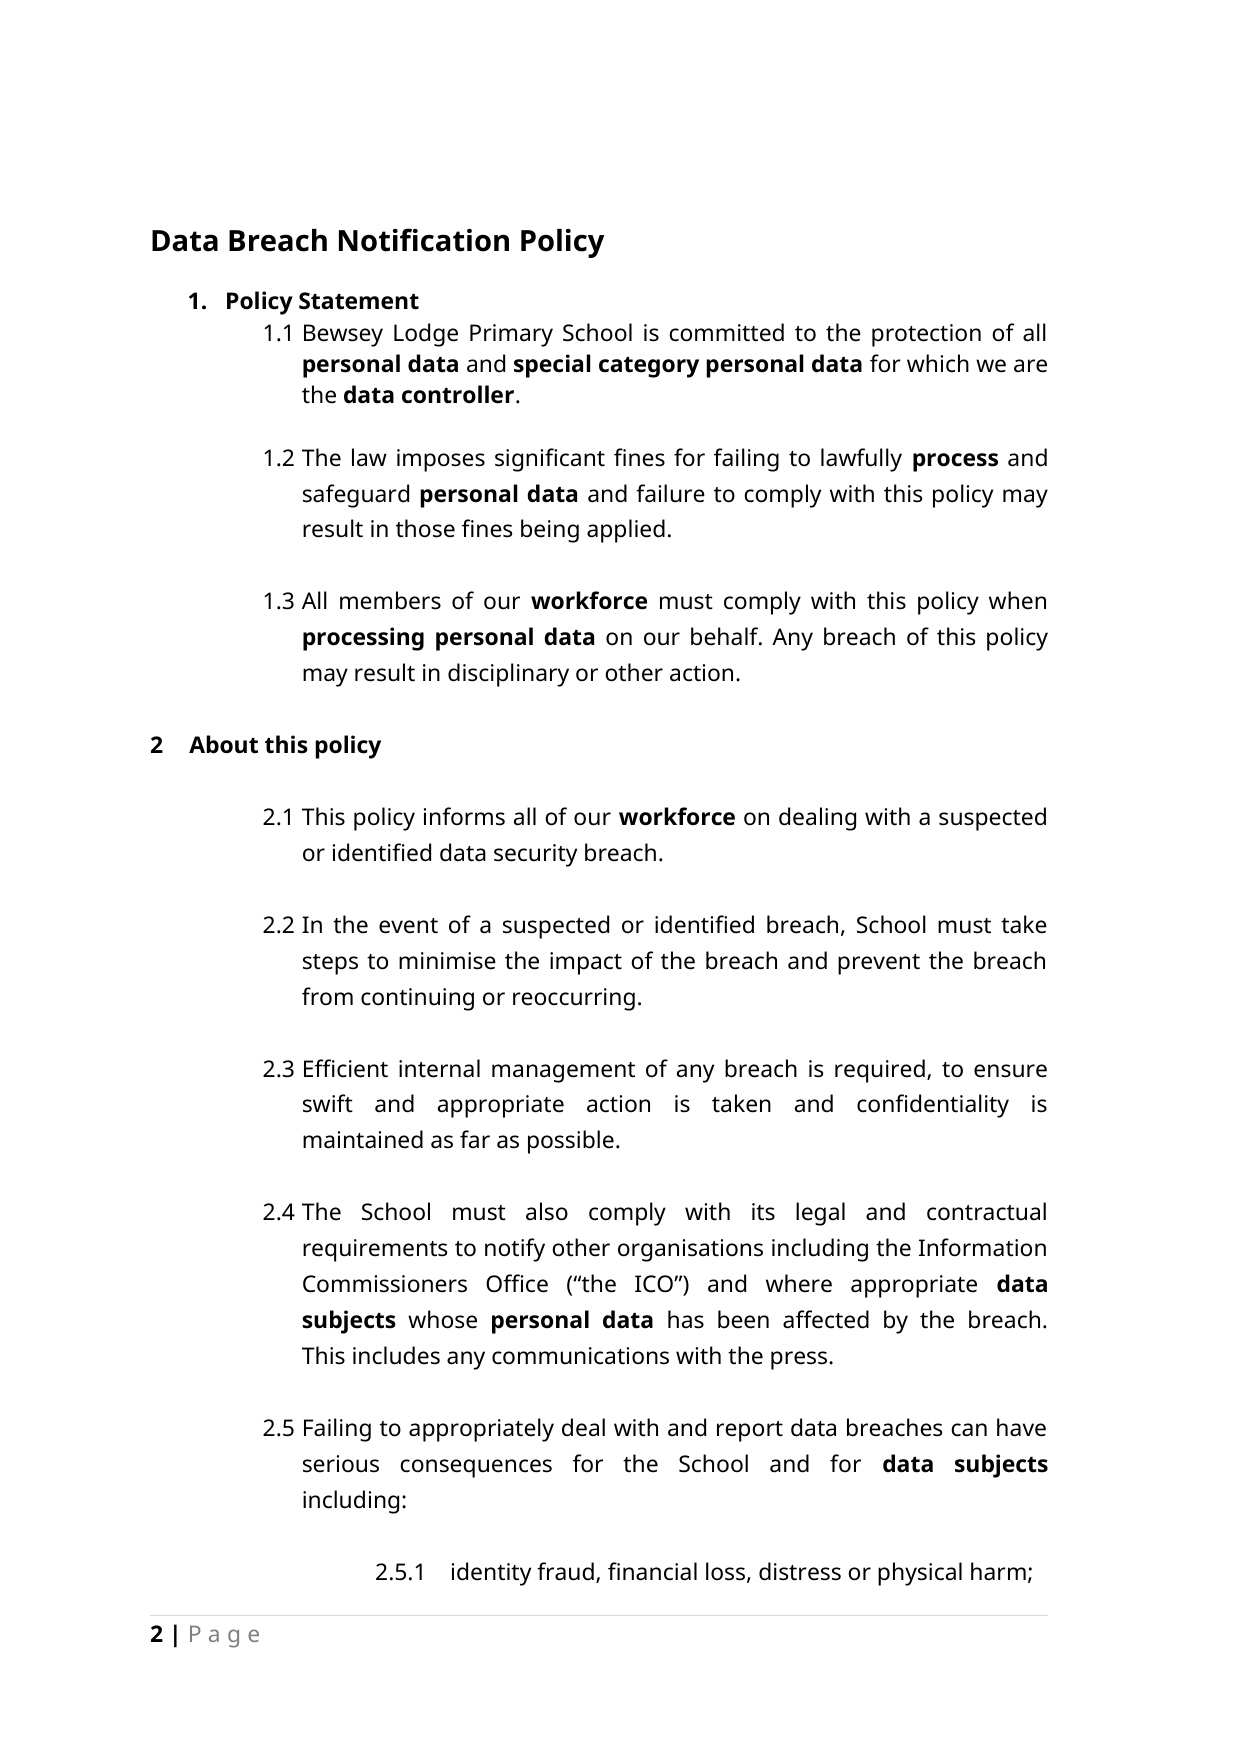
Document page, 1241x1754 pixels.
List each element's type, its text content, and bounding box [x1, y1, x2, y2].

list Efficient internal management of any breach is required, to ensure swift and appropriate action is taken and confidentiality is maintained as far as possible. [262, 1052, 1048, 1156]
list Bewsey Lodge Primary School is committed to the protection of all personal data and special category personal data for which we are the data controller. [262, 317, 1048, 410]
list Failing to appropriately deal with and report data breaches can have serious consequences for the School and for data subjects including: [262, 1412, 1048, 1515]
list Policy Statement [187, 285, 1048, 317]
list In the event of a suspected or identified breach, School must take steps to minimise the impact of the breach and prevent the breach from continuing or reoccurring. [262, 909, 1048, 1012]
list identity fraud, financial loss, distress or physical harm; [375, 1556, 1048, 1587]
list The School must also comply with its legal and contractual requirements to notify other organisations including the Information Commissioners Office (“the ICO”) and where appropriate data subjects whose personal data has been affected by the breach. This includes any communications with the press. [262, 1196, 1048, 1371]
text Data Breach Notification Policy [150, 221, 1048, 260]
list The law imposes significant fines for failing to lawfully process and safeguard personal data and failure to comply with this policy may result in those fines being applied. [262, 442, 1048, 545]
list This policy informs all of our workforce on dealing with a suspected or identified data security breach. [262, 801, 1048, 868]
list About this policy [150, 729, 1048, 760]
list All members of our workforce must comply with this policy when processing personal data on our behalf. Any breach of this policy may result in disciplinary or other action. [262, 585, 1048, 688]
